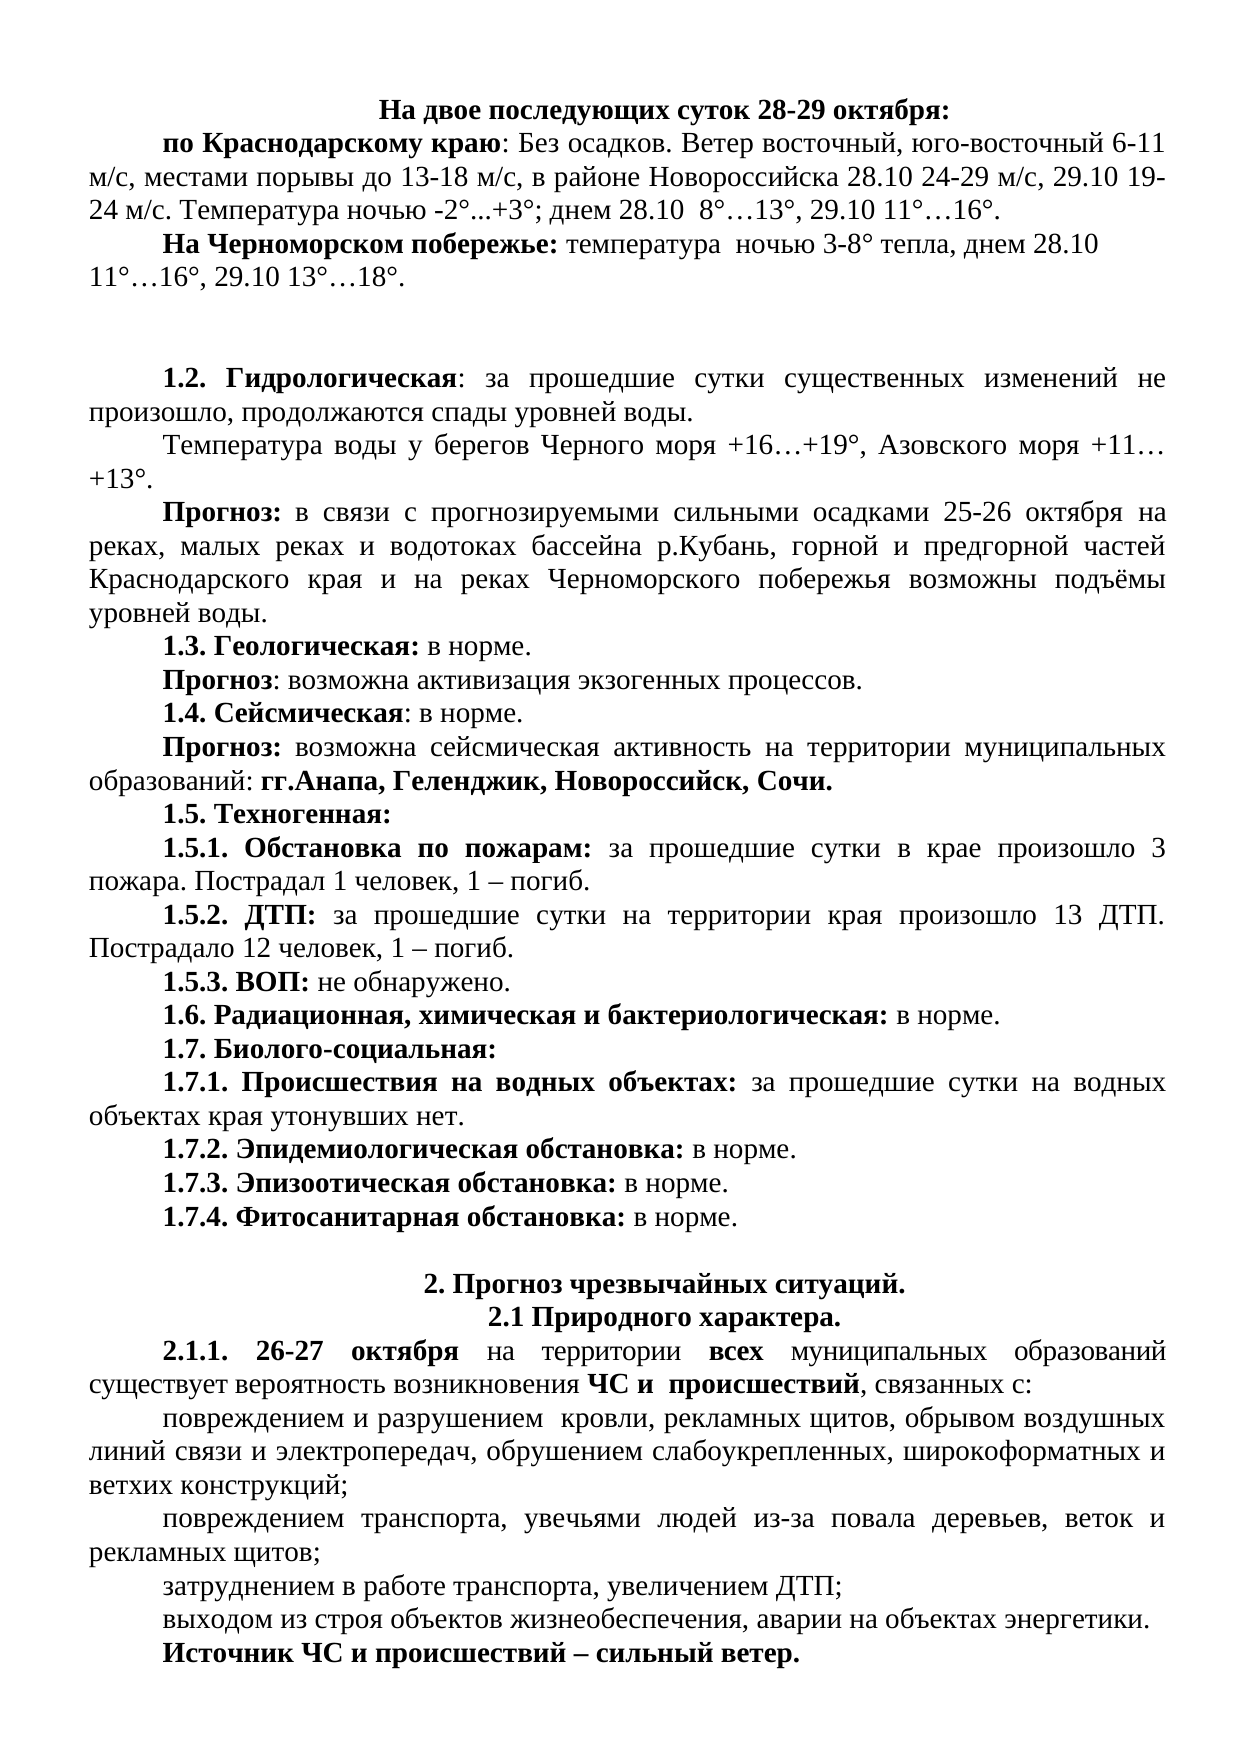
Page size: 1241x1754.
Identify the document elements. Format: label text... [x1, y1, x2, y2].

text 2.1 Природного характера. [89, 1299, 1167, 1333]
text На двое последующих суток 28-29 октября: [89, 92, 1167, 125]
text 1.7.3. Эпизоотическая обстановка: в норме. [89, 1165, 1167, 1199]
text 1.7.2. Эпидемиологическая обстановка: в норме. [89, 1132, 1167, 1165]
text 1.7.4. Фитосанитарная обстановка: в норме. [89, 1199, 1169, 1232]
text 1.7. Биолого-социальная: [89, 1031, 1167, 1064]
text Прогноз: возможна активизация экзогенных процессов. [89, 662, 1167, 696]
text выходом из строя объектов жизнеобеспечения, аварии на объектах энергетики. [89, 1601, 1167, 1635]
text 1.3. Геологическая: в норме. [89, 628, 1167, 662]
text по Краснодарскому краю: Без осадков. Ветер восточный, юго-восточный 6-11 м/с, местами порывы до 13-18 м/с, в районе Новороссийска 28.10 24-29 м/с, 29.10 19-24 м/с. Температура ночью -2°...+3°; днем 28.10 8°…13°, 29.10 11°…16°. [89, 125, 1167, 226]
text затруднением в работе транспорта, увеличением ДТП; [89, 1568, 1167, 1601]
text 1.6. Радиационная, химическая и бактериологическая: в норме. [89, 997, 1167, 1031]
text 1.5.1. Обстановка по пожарам: за прошедшие сутки в крае произошло 3 пожара. Пострадал 1 человек, 1 – погиб. [89, 830, 1167, 897]
text 1.5.3. ВОП: не обнаружено. [89, 964, 1167, 997]
text Источник ЧС и происшествий – сильный ветер. [89, 1635, 1167, 1668]
text 1.2. Гидрологическая: за прошедшие сутки существенных изменений не произошло, продолжаются спады уровней воды. [89, 360, 1167, 427]
text Прогноз: в связи с прогнозируемыми сильными осадками 25-26 октября на реках, малых реках и водотоках бассейна р.Кубань, горной и предгорной частей Краснодарского края и на реках Черноморского побережья возможны подъёмы уровней воды. [89, 494, 1167, 628]
text повреждением транспорта, увечьями людей из-за повала деревьев, веток и рекламных щитов; [89, 1501, 1167, 1568]
text Прогноз: возможна сейсмическая активность на территории муниципальных образований: гг.Анапа, Геленджик, Новороссийск, Сочи. [89, 729, 1167, 796]
text 1.5.2. ДТП: за прошедшие сутки на территории края произошло 13 ДТП. Пострадало 12 человек, 1 – погиб. [89, 897, 1167, 964]
text 2. Прогноз чрезвычайных ситуаций. [89, 1266, 1167, 1299]
text Температура воды у берегов Черного моря +16…+19°, Азовского моря +11…+13°. [89, 427, 1167, 494]
text 1.4. Сейсмическая: в норме. [89, 696, 1167, 729]
text 1.5. Техногенная: [89, 796, 1167, 830]
text На Черноморском побережье: температура ночью 3-8° тепла, днем 28.10 11°…16°, 29.10 13°…18°. [89, 226, 1167, 293]
text 1.7.1. Происшествия на водных объектах: за прошедшие сутки на водных объектах края утонувших нет. [89, 1064, 1167, 1132]
text 2.1.1. 26-27 октября на территории всех муниципальных образований существует вероятность возникновения ЧС и происшествий, связанных с: [89, 1333, 1167, 1400]
